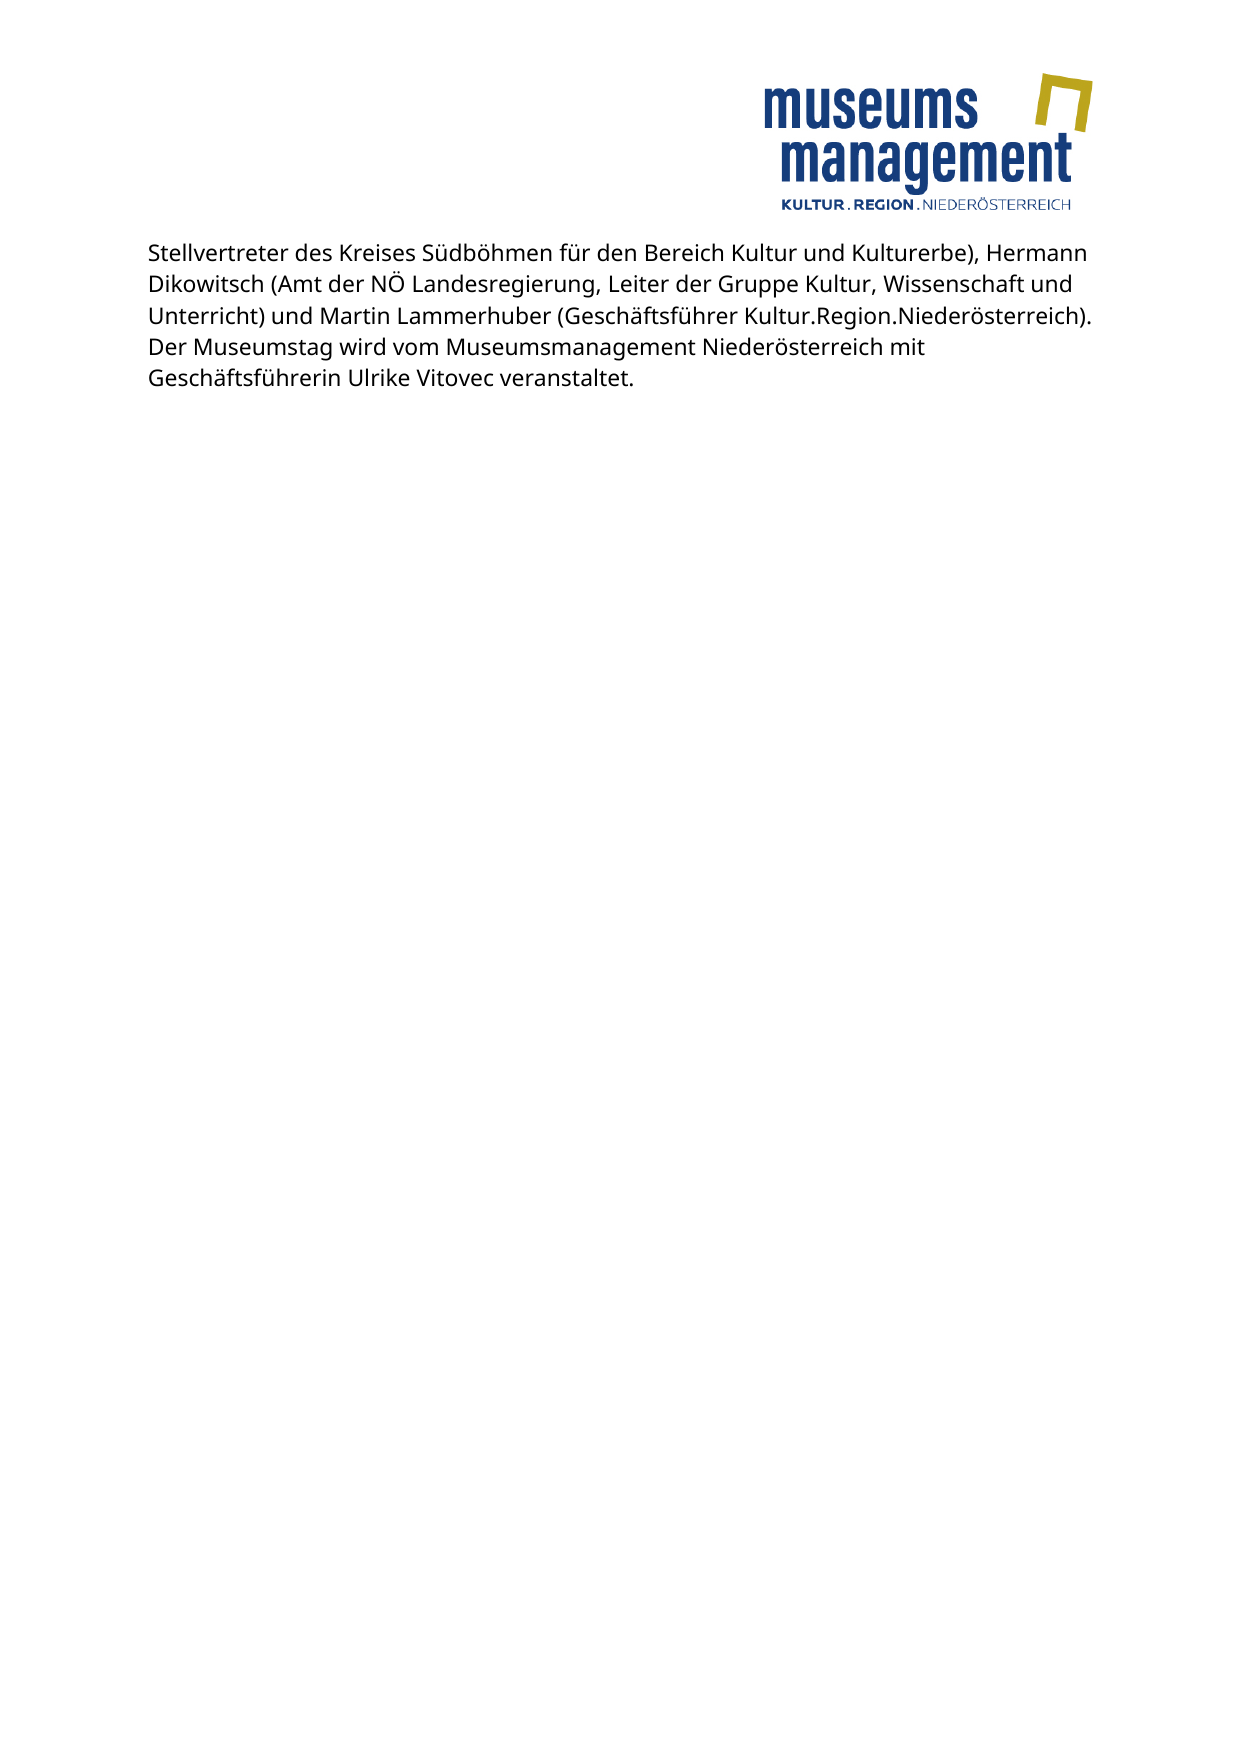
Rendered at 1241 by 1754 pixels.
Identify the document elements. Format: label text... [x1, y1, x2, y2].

picture [764, 73, 1093, 210]
